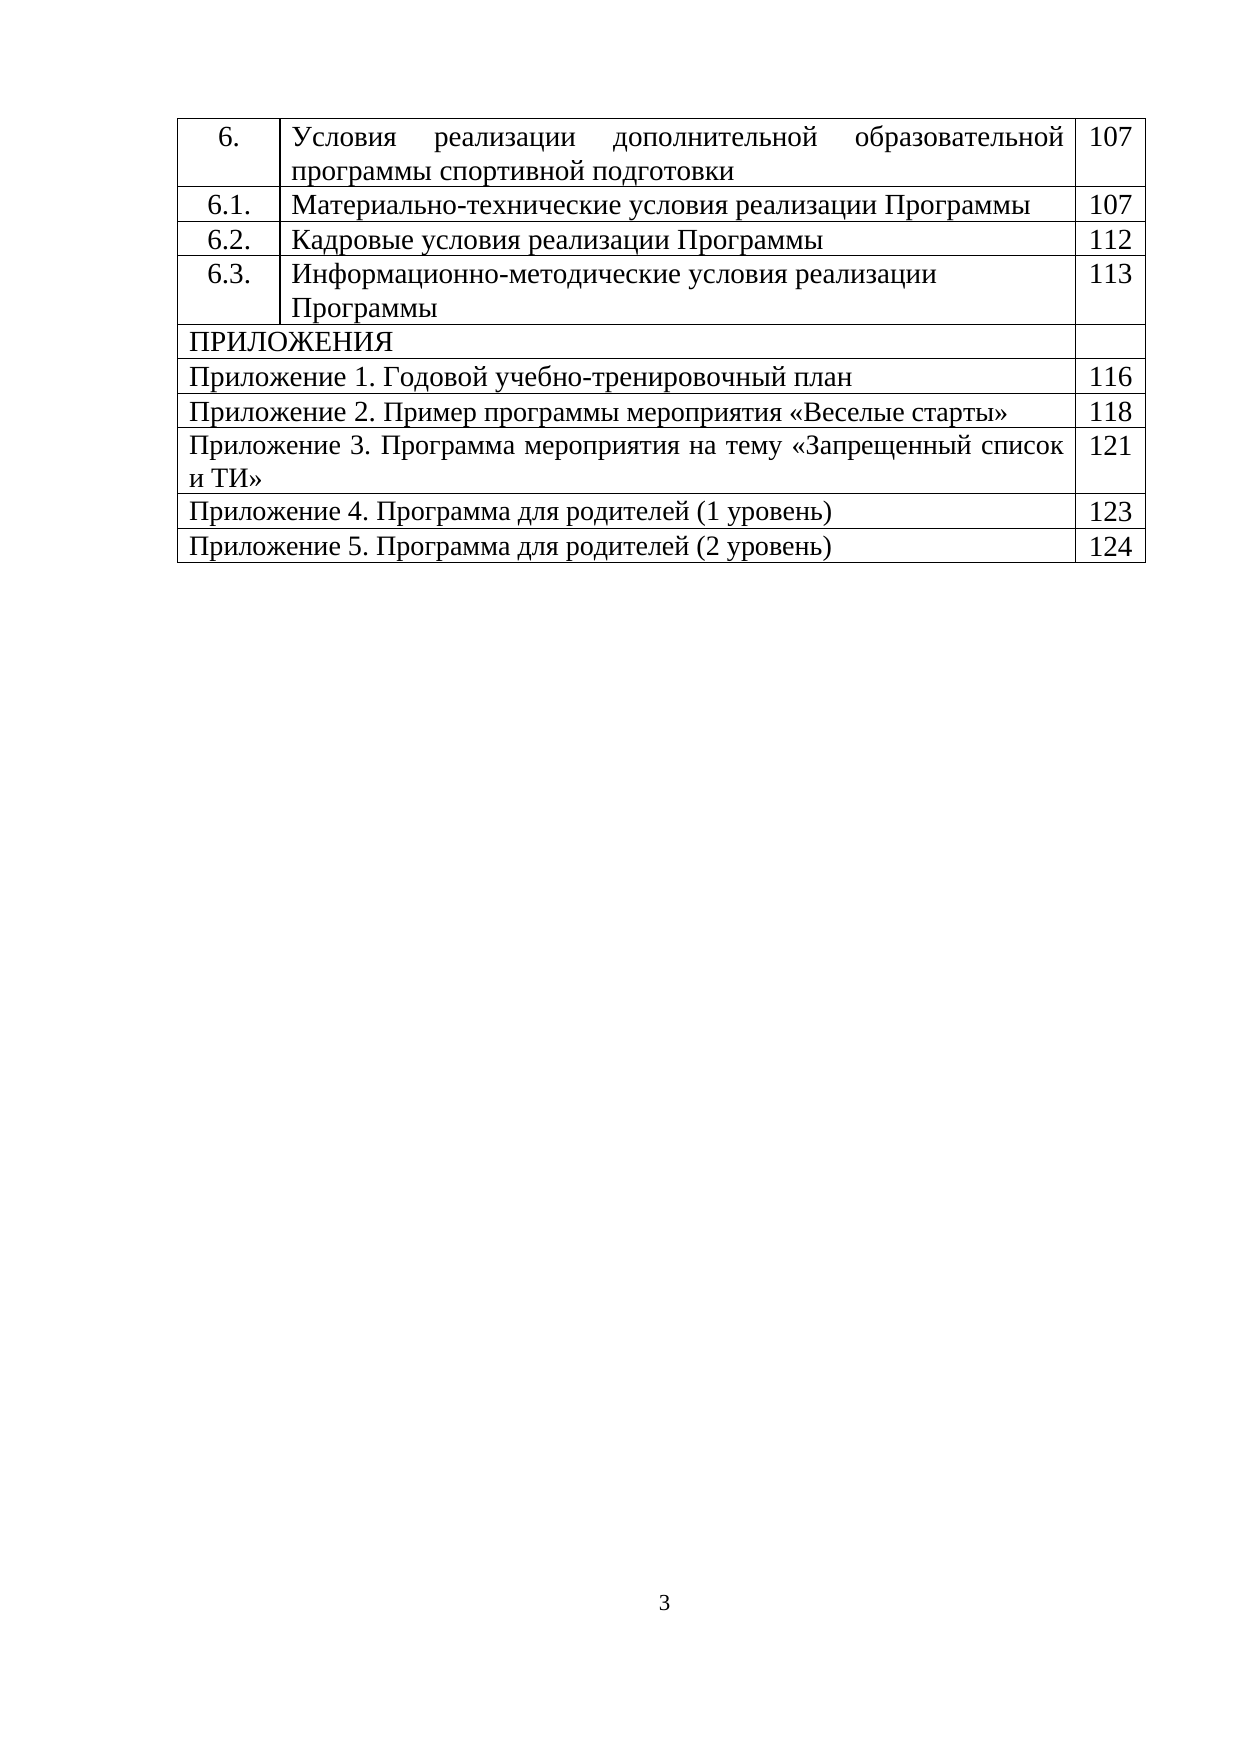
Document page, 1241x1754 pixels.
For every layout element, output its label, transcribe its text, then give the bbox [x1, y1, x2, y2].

table_cell 112 [1076, 222, 1145, 255]
table_cell 6.2. [178, 222, 279, 255]
table_cell [1076, 325, 1145, 358]
table_cell Материально-технические условия реализации Программы [281, 187, 1075, 221]
table_cell 113 [1076, 256, 1145, 323]
table_cell 6.1. [178, 187, 279, 221]
table_cell Приложение 3. Программа мероприятия на тему «Запрещенный список и ТИ» [178, 428, 1075, 493]
table_cell Информационно-методические условия реализации Программы [281, 256, 1075, 323]
table_cell Приложение 2. Пример программы мероприятия «Веселые старты» [178, 394, 1075, 427]
table_cell 6. [178, 119, 279, 186]
table_cell Кадровые условия реализации Программы [281, 222, 1075, 255]
table_cell 123 [1076, 494, 1145, 528]
table_cell 116 [1076, 359, 1145, 393]
table_cell Приложение 4. Программа для родителей (1 уровень) [178, 494, 1075, 528]
table_cell 107 [1076, 187, 1145, 221]
table_cell Приложение 1. Годовой учебно-тренировочный план [178, 359, 1075, 393]
table_cell 6.3. [178, 256, 279, 323]
table_cell 118 [1076, 394, 1145, 427]
table_cell Приложение 5. Программа для родителей (2 уровень) [178, 529, 1075, 562]
table_cell 121 [1076, 428, 1145, 493]
table_cell 107 [1076, 119, 1145, 186]
table_cell Условия реализации дополнительной образовательной программы спортивной подготовки [281, 119, 1075, 186]
table_cell ПРИЛОЖЕНИЯ [178, 325, 1075, 358]
table_cell 124 [1076, 529, 1145, 562]
